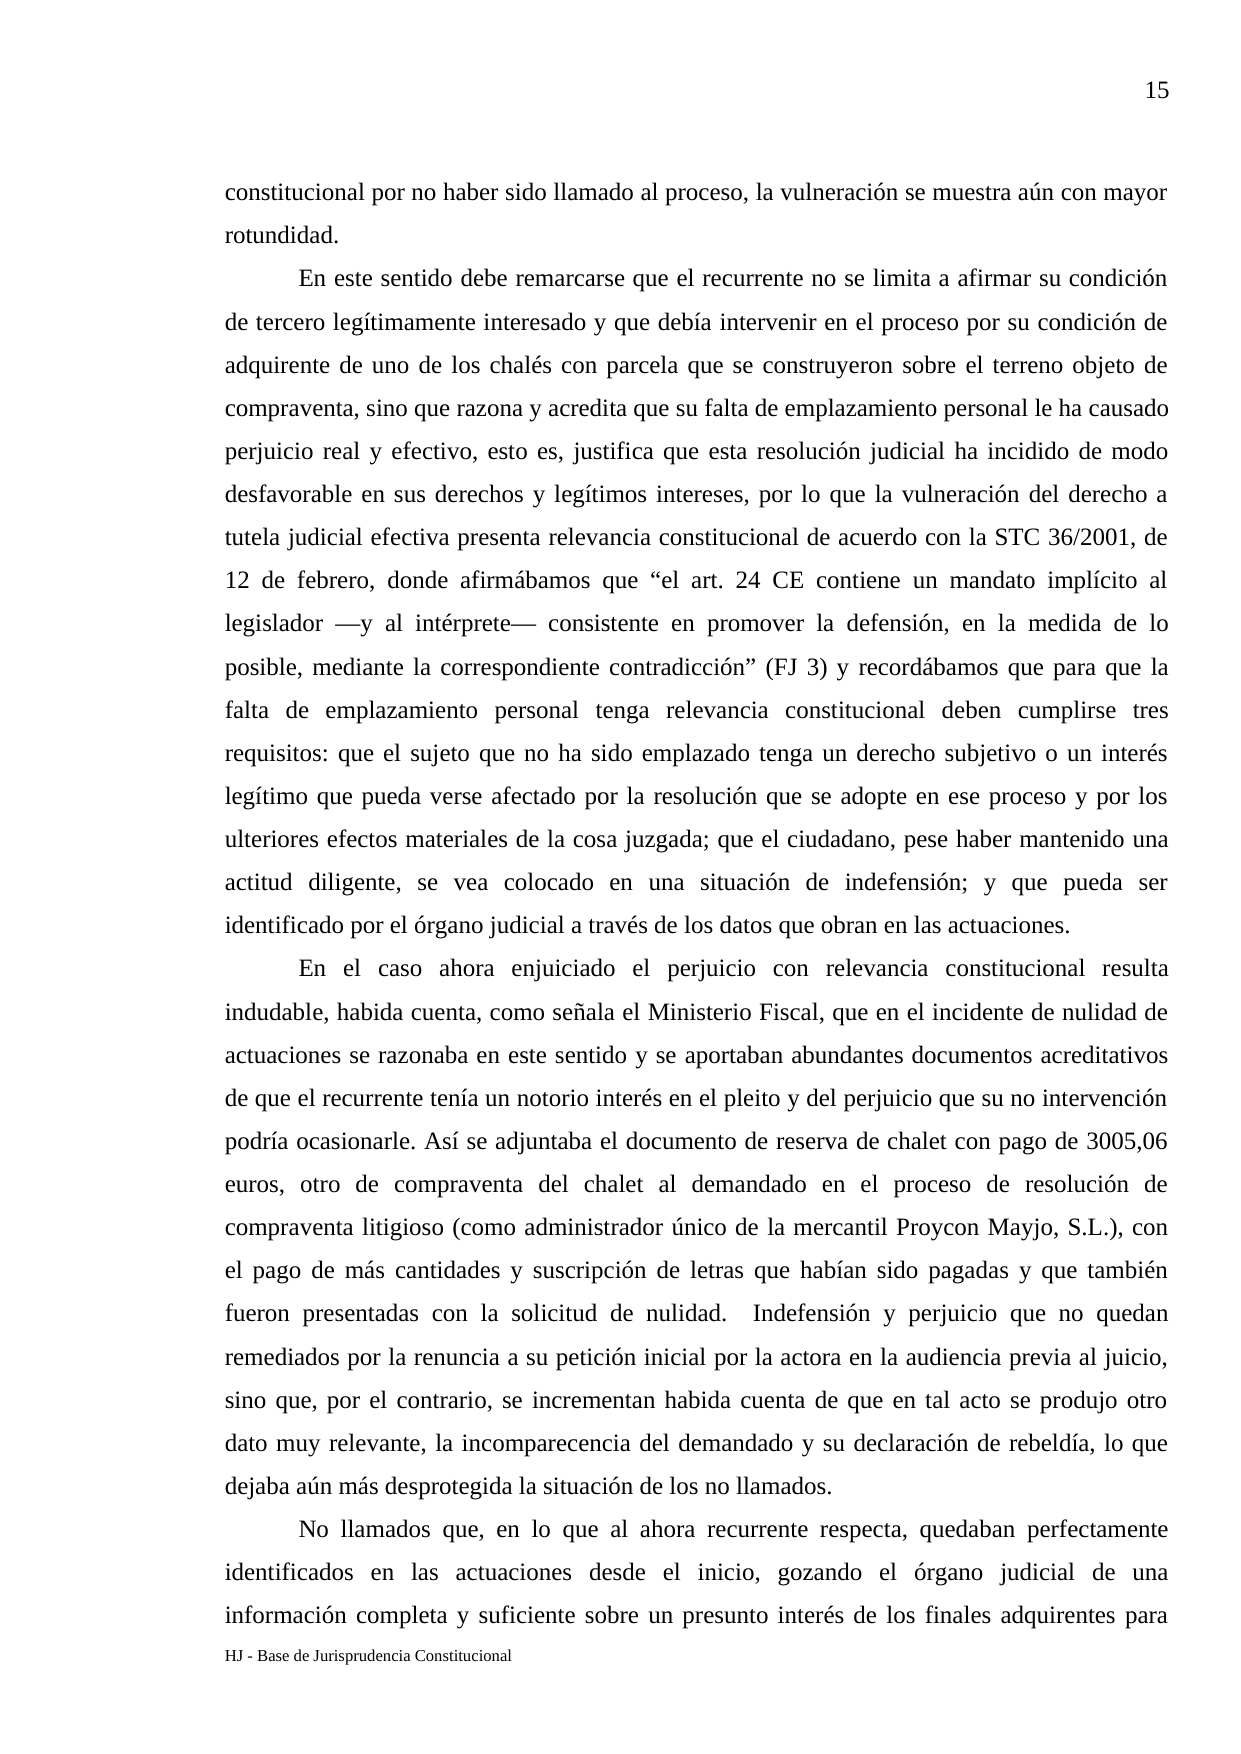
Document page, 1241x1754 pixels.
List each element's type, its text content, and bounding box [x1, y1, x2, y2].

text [224, 1514, 1169, 1629]
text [224, 177, 1169, 249]
text En el caso ahora enjuiciado el perjuicio con relevancia constitucional resulta indudable, habida cuenta, como señala el Ministerio Fiscal, que en el incidente de nulidad de actuaciones se razonaba en este sentido y se aportaban abundantes documentos acreditativos de que el recurrente tenía un notorio interés en el pleito y del perjuicio que su no intervención podría ocasionarle. Así se adjuntaba el documento de reserva de chalet con pago de 3005,06 euros, otro de compraventa del chalet al demandado en el proceso de resolución de compraventa litigioso (como administrador único de la mercantil Proycon Mayjo, S.L.), con el pago de más cantidades y suscripción de letras que habían sido pagadas y que también fueron presentadas con la solicitud de nulidad. Indefensión y perjuicio que no quedan remediados por la renuncia a su petición inicial por la actora en la audiencia previa al juicio, sino que, por el contrario, se incrementan habida cuenta de que en tal acto se produjo otro dato muy relevante, la incomparecencia del demandado y su declaración de rebeldía, lo que dejaba aún más desprotegida la situación de los no llamados. [224, 953, 1169, 1500]
text En este sentido debe remarcarse que el recurrente no se limita a afirmar su condición de tercero legítimamente interesado y que debía intervenir en el proceso por su condición de adquirente de uno de los chalés con parcela que se construyeron sobre el terreno objeto de compraventa, sino que razona y acredita que su falta de emplazamiento personal le ha causado perjuicio real y efectivo, esto es, justifica que esta resolución judicial ha incidido de modo desfavorable en sus derechos y legítimos intereses, por lo que la vulneración del derecho a tutela judicial efectiva presenta relevancia constitucional de acuerdo con la STC 36/2001, de 12 de febrero, donde afirmábamos que “el art. 24 CE contiene un mandato implícito al legislador —y al intérprete— consistente en promover la defensión, en la medida de lo posible, mediante la correspondiente contradicción” (FJ 3) y recordábamos que para que la falta de emplazamiento personal tenga relevancia constitucional deben cumplirse tres requisitos: que el sujeto que no ha sido emplazado tenga un derecho subjetivo o un interés legítimo que pueda verse afectado por la resolución que se adopte en ese proceso y por los ulteriores efectos materiales de la cosa juzgada; que el ciudadano, pese haber mantenido una actitud diligente, se vea colocado en una situación de indefensión; y que pueda ser identificado por el órgano judicial a través de los datos que obran en las actuaciones. [224, 263, 1169, 939]
